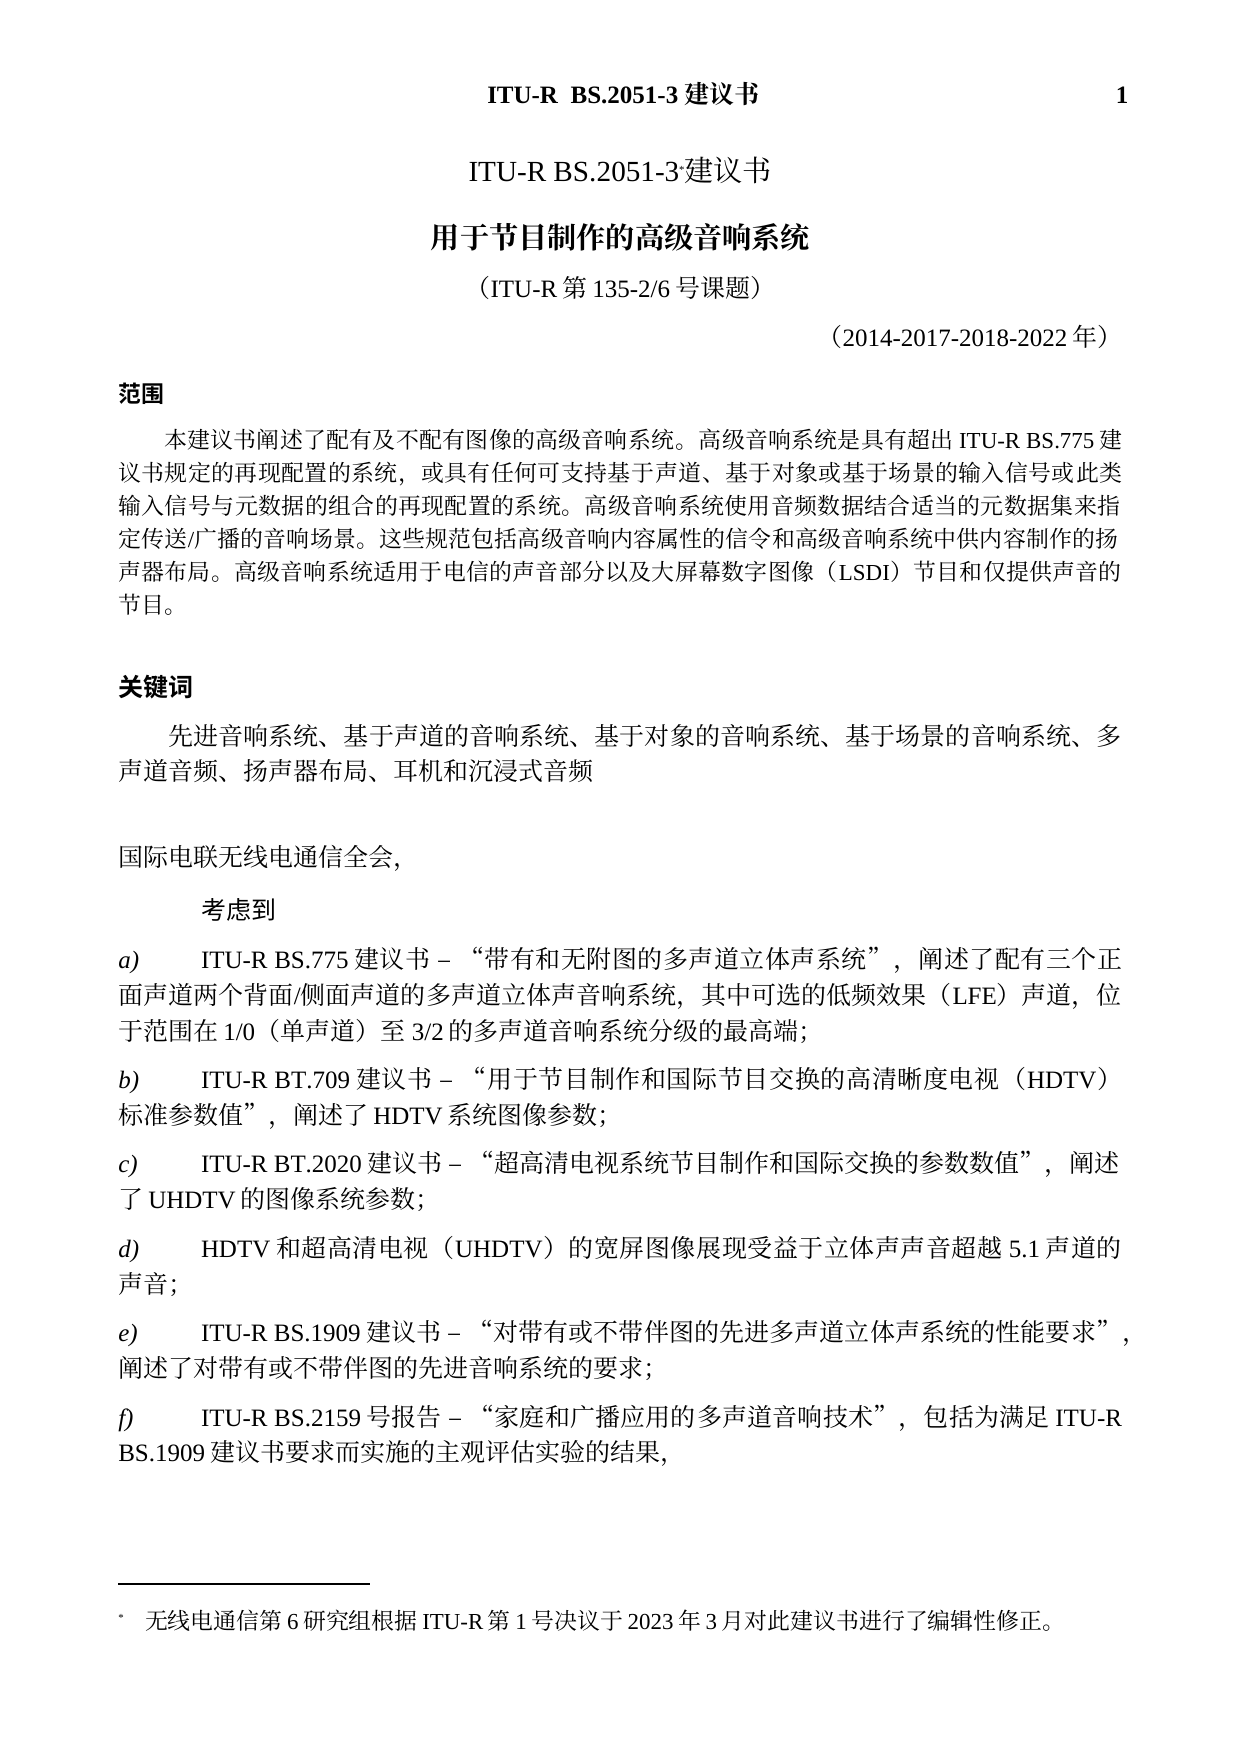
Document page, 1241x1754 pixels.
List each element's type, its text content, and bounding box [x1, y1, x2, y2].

title 国际电联无线电通信全会， [118, 838, 1122, 874]
text ITU-R BS.2051-3*建议书 [118, 148, 1122, 189]
text 先进音响系统、基于声道的音响系统、基于对象的音响系统、基于场景的音响系统、多声道音频、扬声器布局、耳机和沉浸式音频 [118, 716, 1122, 788]
text b) ITU-R BT.709建议书 – “用于节目制作和国际节目交换的高清晰度电视（HDTV）标准参数值”，阐述了HDTV系统图像参数； [118, 1060, 1122, 1132]
subtitle 关键词 [118, 669, 1122, 704]
text （ITU-R第135-2/6号课题） [118, 269, 1122, 305]
text f) ITU-R BS.2159号报告 – “家庭和广播应用的多声道音响技术”，包括为满足ITU-R BS.1909建议书要求而实施的主观评估实验的结果， [118, 1397, 1122, 1469]
text （2014-2017-2018-2022年） [118, 317, 1122, 353]
text 考虑到 [201, 891, 1122, 927]
title 用于节目制作的高级音响系统 [118, 214, 1122, 256]
subtitle 范围 [118, 378, 1122, 409]
text c) ITU-R BT.2020建议书 – “超高清电视系统节目制作和国际交换的参数数值”，阐述了UHDTV的图像系统参数； [118, 1144, 1122, 1216]
text 本建议书阐述了配有及不配有图像的高级音响系统。高级音响系统是具有超出ITU-R BS.775建议书规定的再现配置的系统，或具有任何可支持基于声道、基于对象或基于场景的输入信号或此类输入信号与元数据的组合的再现配置的系统。高级音响系统使用音频数据结合适当的元数据集来指定传送/广播的音响场景。这些规范包括高级音响内容属性的信令和高级音响系统中供内容制作的扬声器布局。高级音响系统适用于电信的声音部分以及大屏幕数字图像（LSDI）节目和仅提供声音的节目。 [118, 422, 1122, 619]
text a) ITU-R BS.775建议书 – “带有和无附图的多声道立体声系统”，阐述了配有三个正面声道两个背面/侧面声道的多声道立体声音响系统，其中可选的低频效果（LFE）声道，位于范围在1/0（单声道）至 3/2的多声道音响系统分级的最高端； [118, 939, 1122, 1047]
text d) HDTV和超高清电视（UHDTV）的宽屏图像展现受益于立体声声音超越5.1声道的声音； [118, 1228, 1122, 1300]
text e) ITU-R BS.1909建议书 – “对带有或不带伴图的先进多声道立体声系统的性能要求”，阐述了对带有或不带伴图的先进音响系统的要求； [118, 1313, 1122, 1385]
